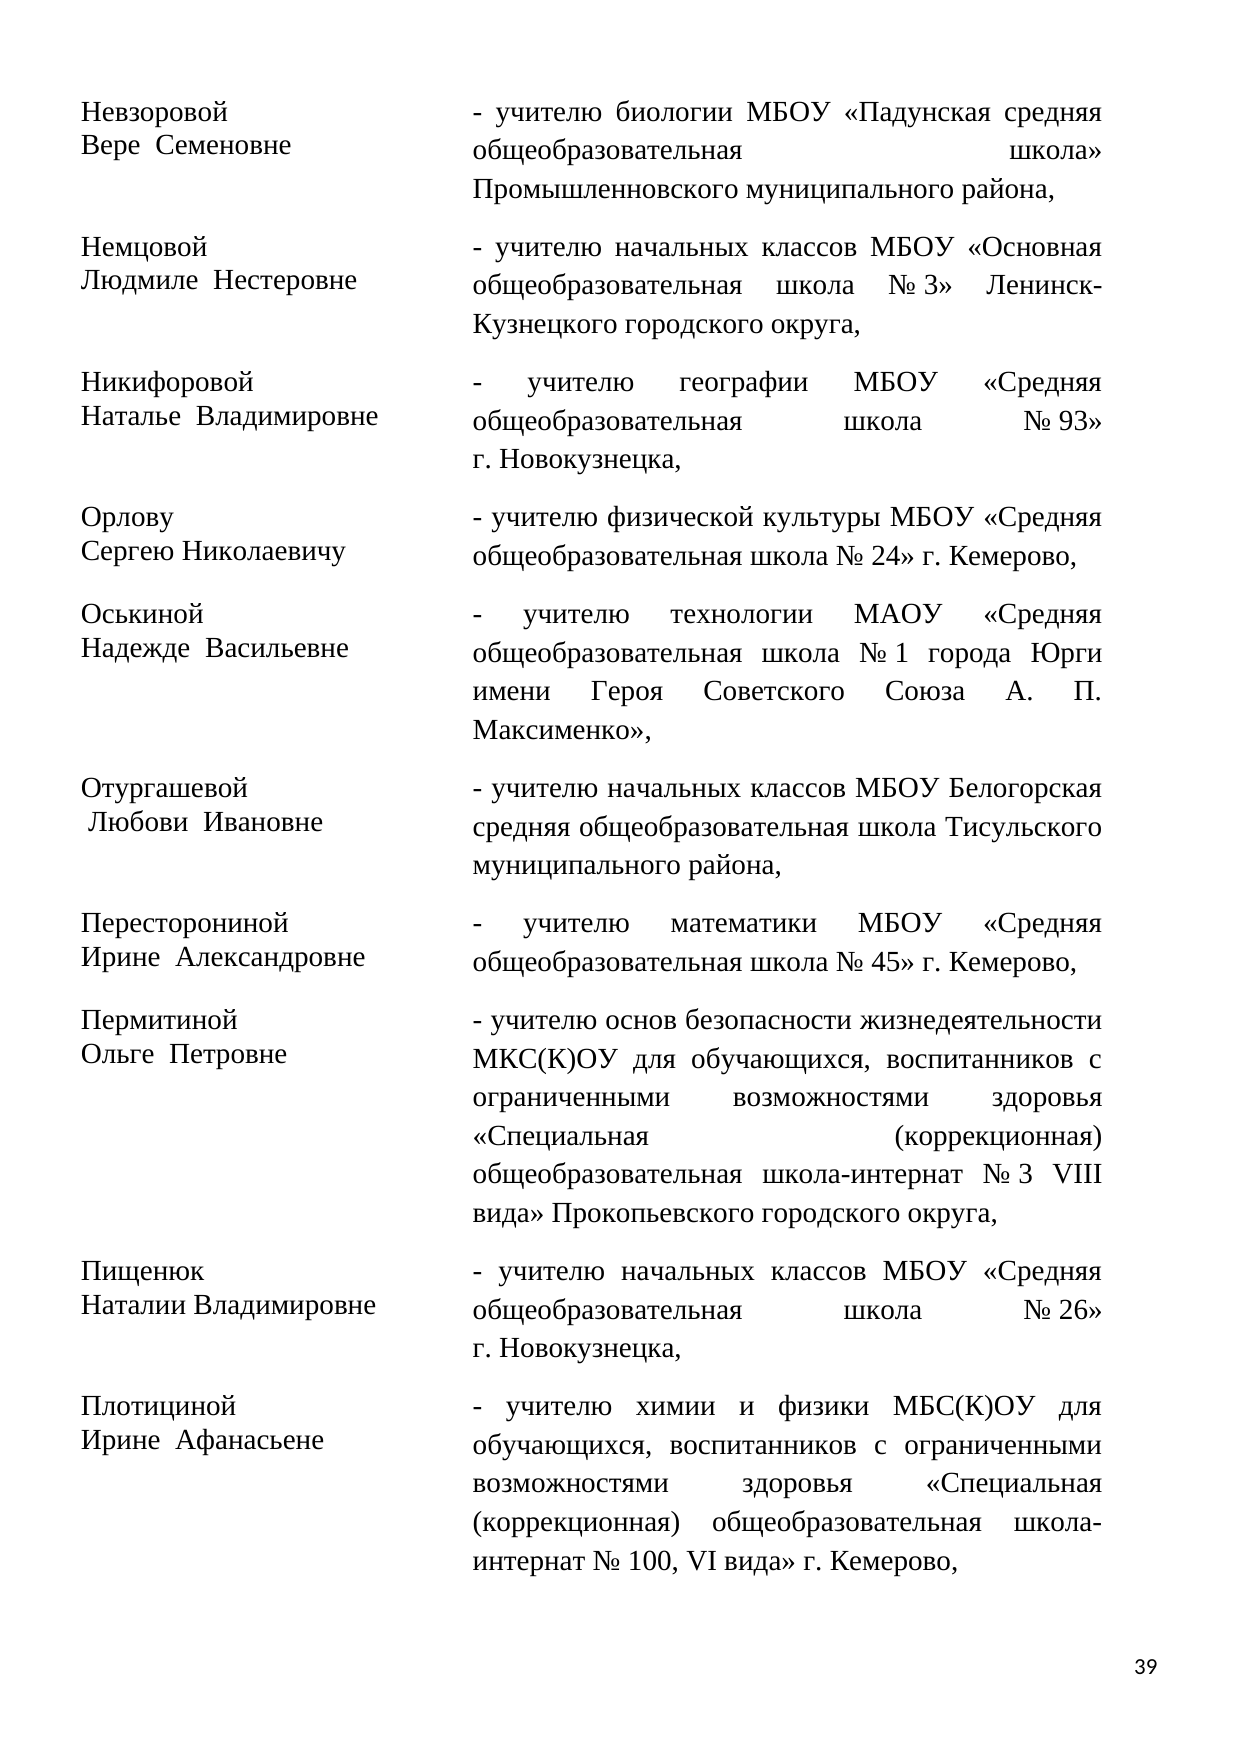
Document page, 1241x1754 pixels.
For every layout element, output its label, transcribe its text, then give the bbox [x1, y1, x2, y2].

table_cell - учителю основ безопасности жизнедеятельности МКС(К)ОУ для обучающихся, воспитанников с ограниченными возможностями здоровья «Специальная (коррекционная) общеобразовательная школа-интернат № 3 VIII вида» Прокопьевского городского округа, [461, 1002, 1114, 1253]
table_cell - учителю химии и физики МБС(К)ОУ для обучающихся, воспитанников с ограниченными возможностями здоровья «Специальная (коррекционная) общеобразовательная школа-интернат № 100, VI вида» г. Кемерово, [461, 1389, 1114, 1601]
table_cell Немцовой Людмиле Нестеровне [69, 229, 461, 364]
table_cell Орлову Сергею Николаевичу [69, 500, 461, 596]
table_cell - учителю математики МБОУ «Средняя общеобразовательная школа № 45» г. Кемерово, [461, 906, 1114, 1002]
table_cell Никифоровой Наталье Владимировне [69, 364, 461, 499]
table_cell - учителю начальных классов МБОУ Белогорская средняя общеобразовательная школа Тисульского муниципального района, [461, 770, 1114, 906]
table_cell Пищенюк Наталии Владимировне [69, 1253, 461, 1388]
table_cell - учителю географии МБОУ «Средняя общеобразовательная школа № 93» г. Новокузнецка, [461, 364, 1114, 499]
table_cell - учителю физической культуры МБОУ «Средняя общеобразовательная школа № 24» г. Кемерово, [461, 500, 1114, 596]
table_cell - учителю технологии МАОУ «Средняя общеобразовательная школа № 1 города Юрги имени Героя Советского Союза А. П. Максименко», [461, 596, 1114, 770]
table_cell Плотициной Ирине Афанасьене [69, 1389, 461, 1601]
table_cell Оськиной Надежде Васильевне [69, 596, 461, 770]
table_cell Отургашевой Любови Ивановне [69, 770, 461, 906]
table_cell Пересторониной Ирине Александровне [69, 906, 461, 1002]
table_cell Невзоровой Вере Семеновне [69, 94, 461, 229]
table_cell - учителю начальных классов МБОУ «Средняя общеобразовательная школа № 26» г. Новокузнецка, [461, 1253, 1114, 1388]
table_cell - учителю биологии МБОУ «Падунская средняя общеобразовательная школа» Промышленновского муниципального района, [461, 94, 1114, 229]
table_cell - учителю начальных классов МБОУ «Основная общеобразовательная школа № 3» Ленинск-Кузнецкого городского округа, [461, 229, 1114, 364]
table_cell Пермитиной Ольге Петровне [69, 1002, 461, 1253]
